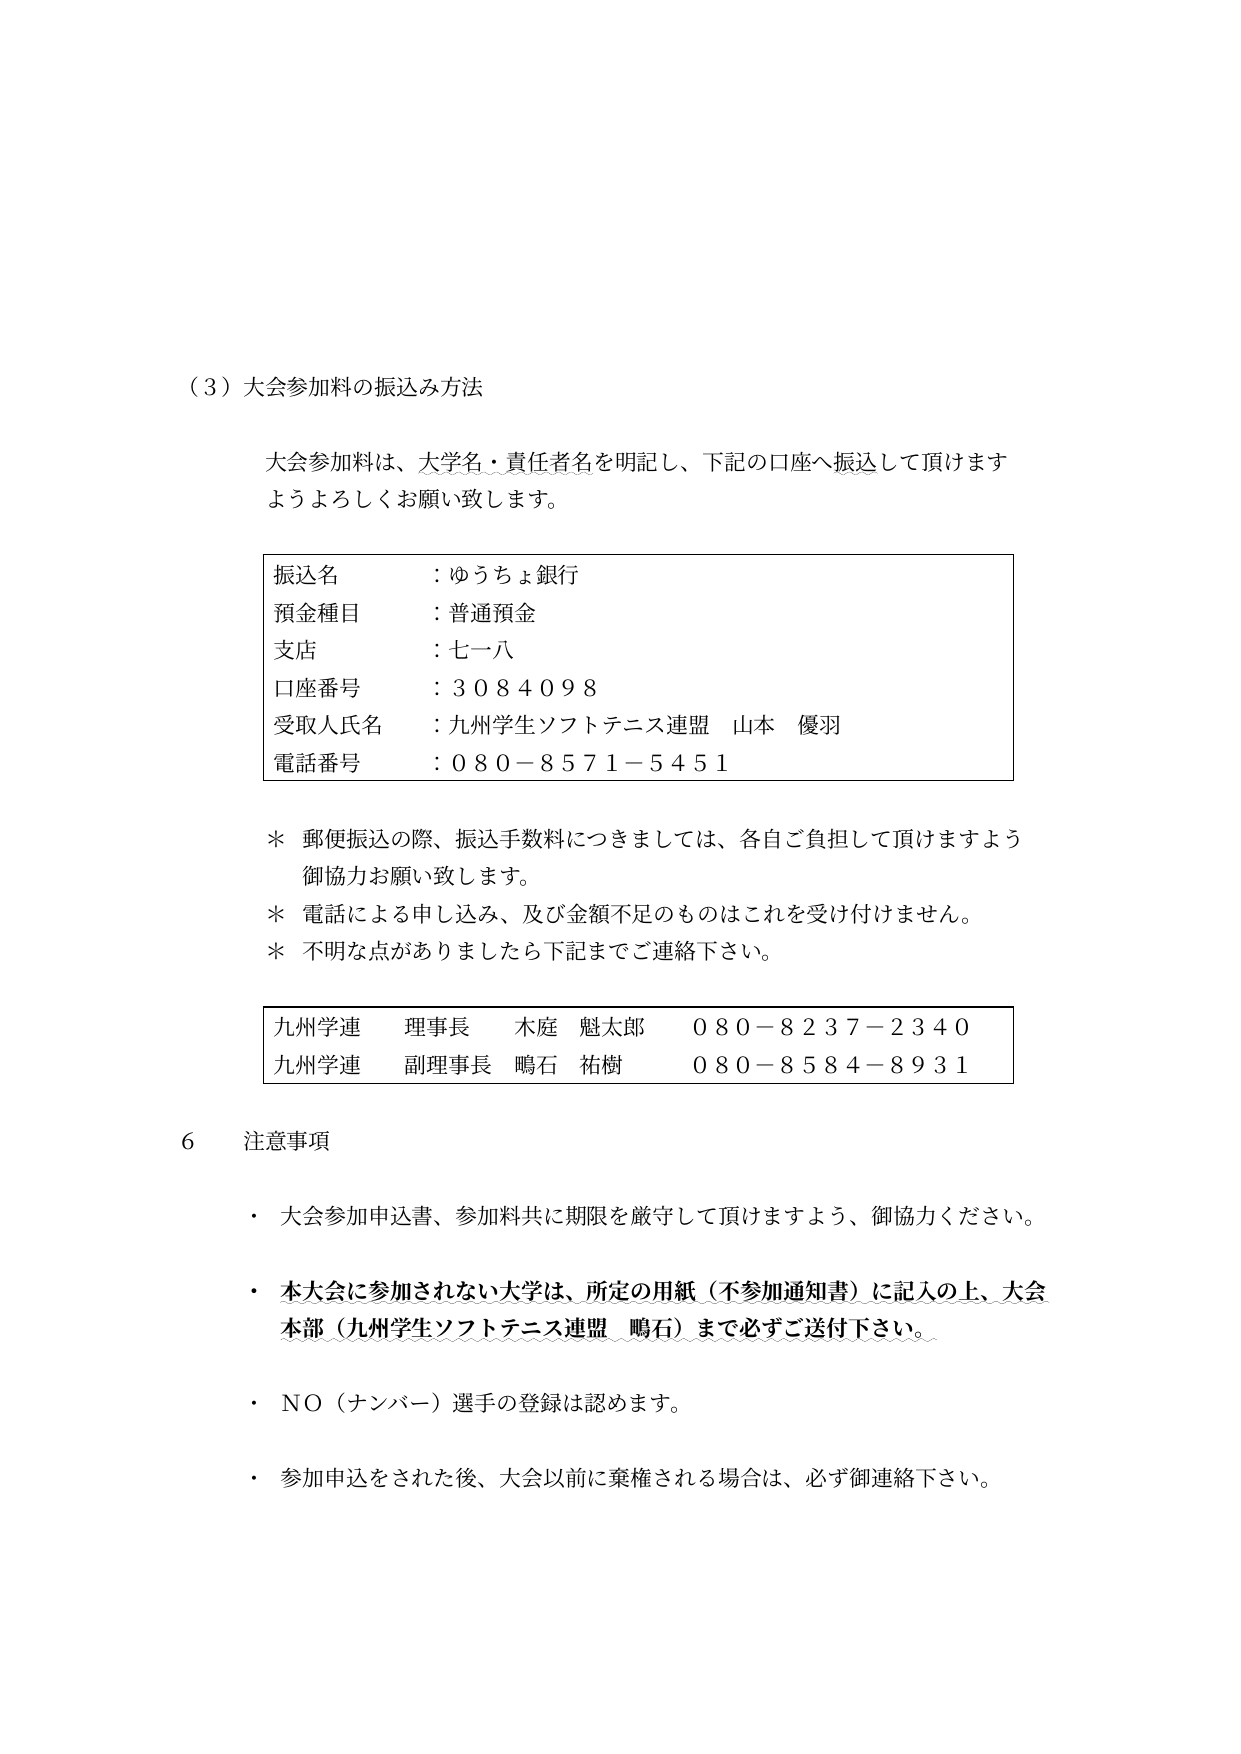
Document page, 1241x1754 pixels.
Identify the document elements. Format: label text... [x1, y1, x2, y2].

table_header 九州学連 理事長 木庭 魁太郎 ０８０－８２３７－２３４０ 九州学連 副理事長 鴫石 祐樹 ０８０－８５８４－８９３１ [264, 1008, 1013, 1082]
list 大会参加申込書、参加料共に期限を厳守して頂けますよう、御協力ください。 [243, 1196, 1063, 1233]
text （３）大会参加料の振込み方法 [177, 367, 1063, 404]
text ようよろしくお願い致します。 [177, 479, 1063, 517]
list 参加申込をされた後、大会以前に棄権される場合は、必ず御連絡下さい。 [243, 1458, 1063, 1496]
table_header 振込名 ：ゆうちょ銀行 預金種目 ：普通預金 支店 ：七一八 口座番号 ：３０８４０９８ 受取人氏名 ：九州学生ソフトテニス連盟 山本 優羽 電話番号 ：０８０－８５７１－５４５１ [264, 555, 1013, 780]
text ６ 注意事項 [177, 1121, 1063, 1158]
list ＮＯ（ナンバー）選手の登録は認めます。 [243, 1383, 1063, 1421]
list 本大会に参加されない大学は、所定の用紙（不参加通知書）に記入の上、大会本部（九州学生ソフトテニス連盟 鴫石）まで必ずご送付下さい。 [243, 1271, 1063, 1346]
text 御協力お願い致します。 [302, 856, 1063, 894]
list 郵便振込の際、振込手数料につきましては、各自ご負担して頂けますよう [265, 819, 1063, 856]
list 不明な点がありましたら下記までご連絡下さい。 [265, 931, 1063, 969]
list 電話による申し込み、及び金額不足のものはこれを受け付けません。 [265, 894, 1063, 931]
text 大会参加料は、大学名・責任者名を明記し、下記の口座へ振込して頂けます [177, 442, 1063, 479]
